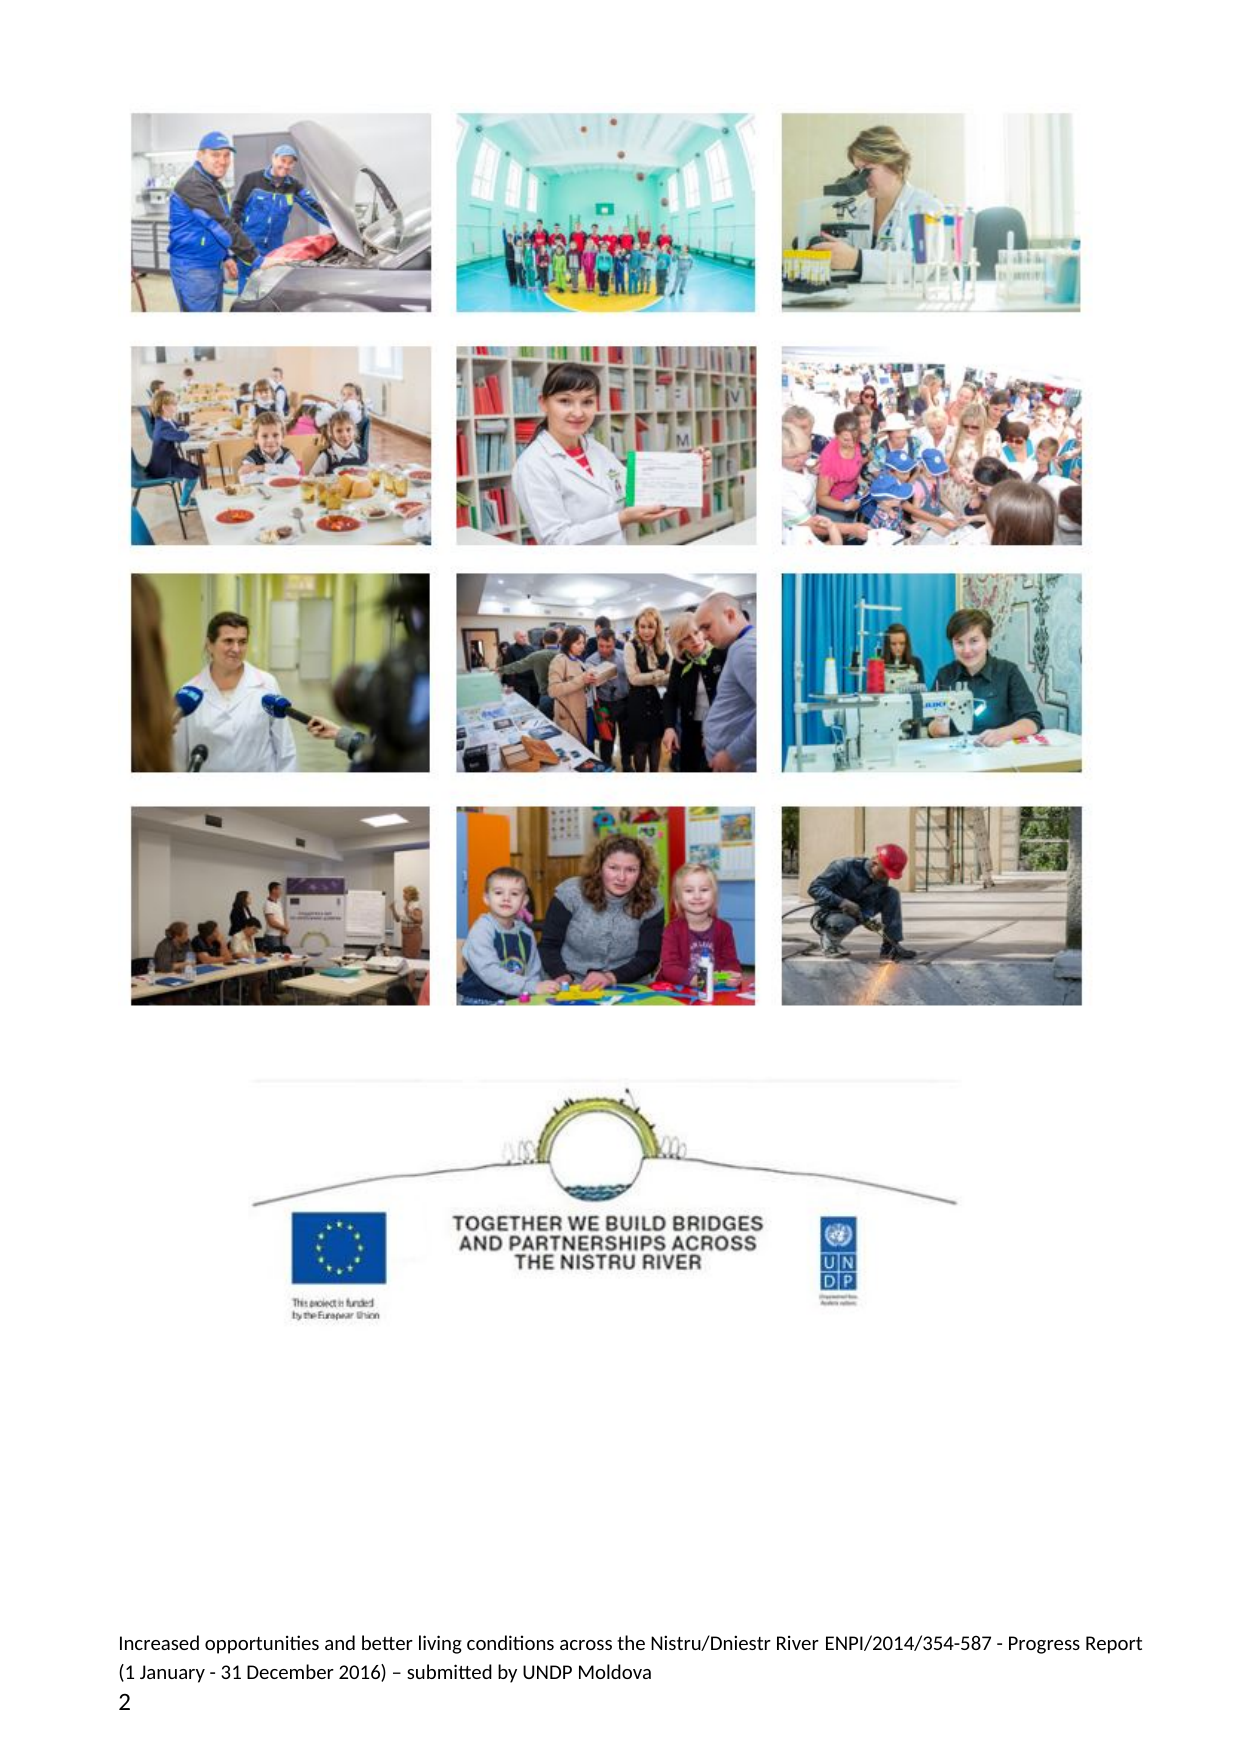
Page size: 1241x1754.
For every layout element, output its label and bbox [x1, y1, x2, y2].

picture [118, 103, 1094, 1414]
